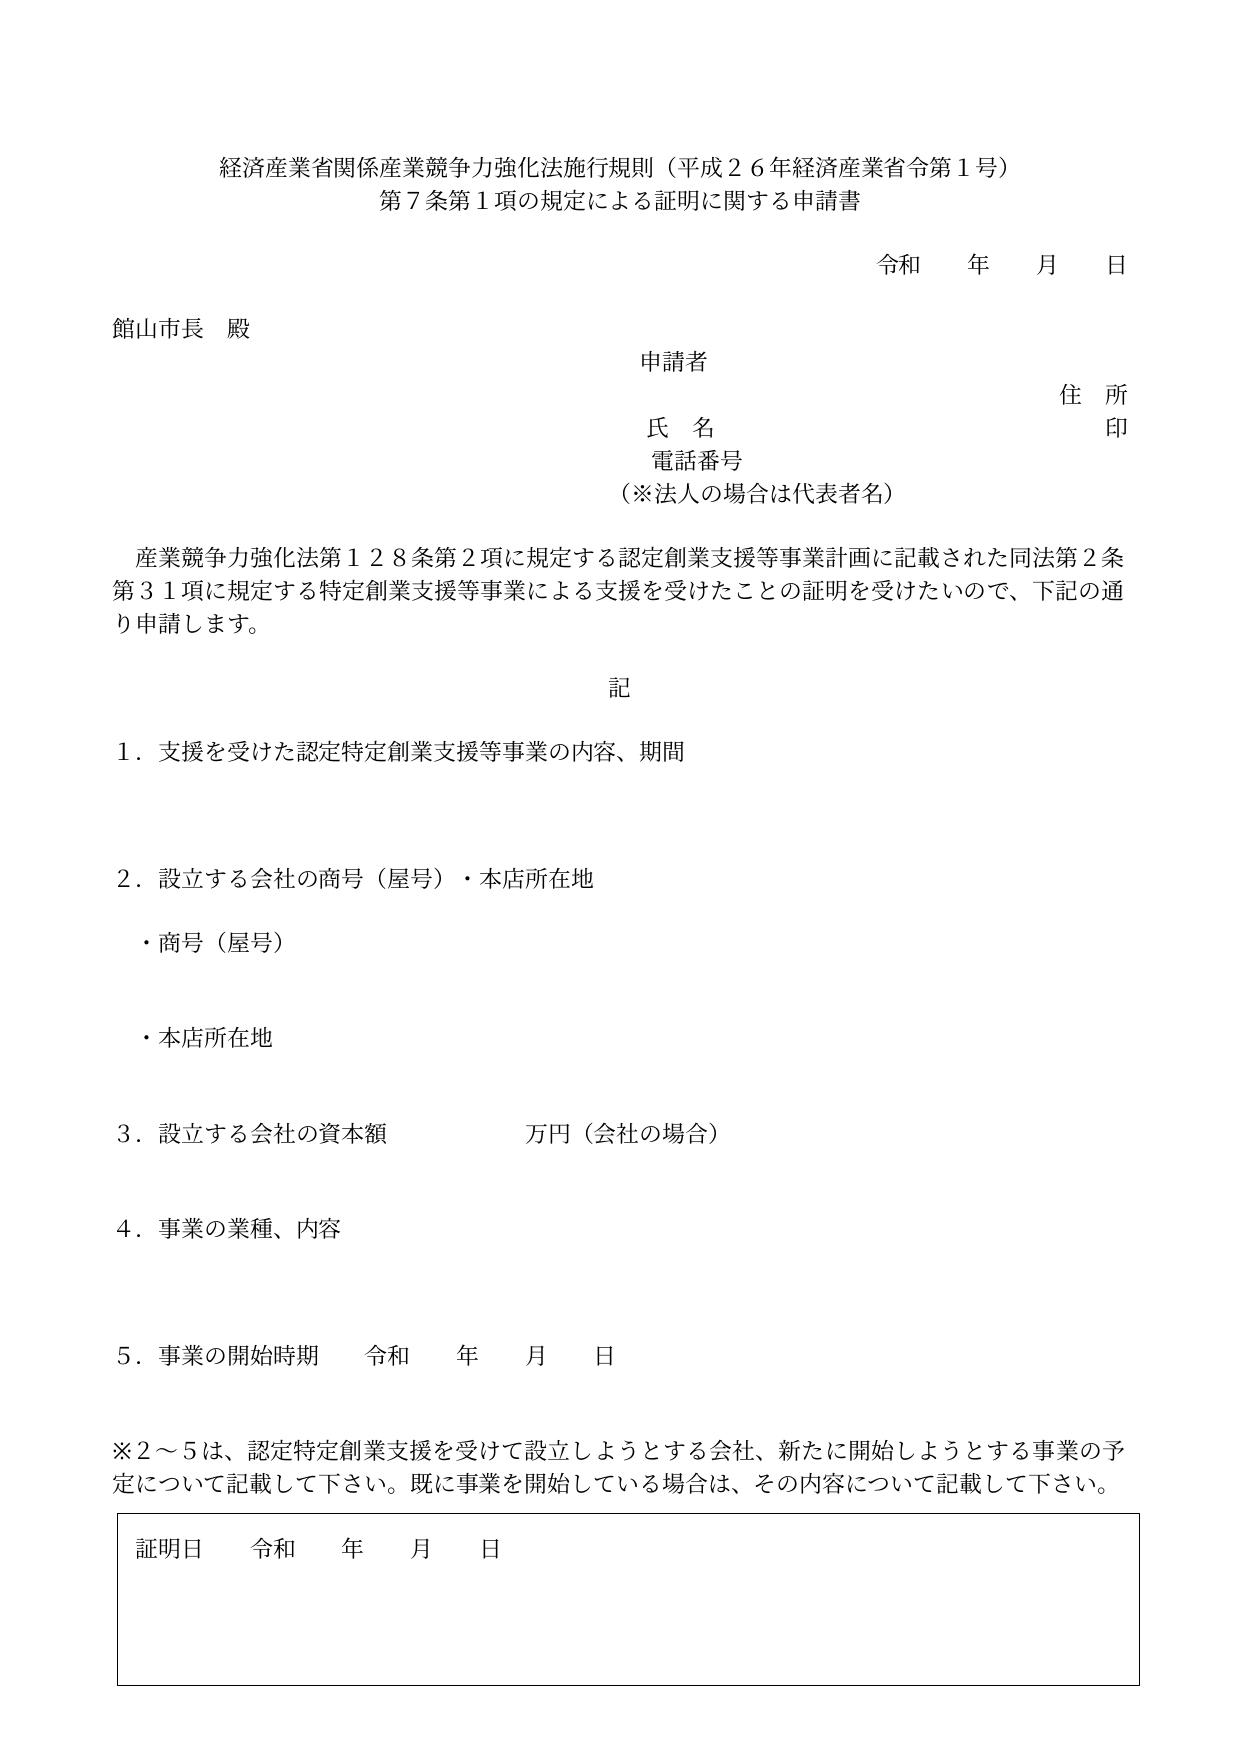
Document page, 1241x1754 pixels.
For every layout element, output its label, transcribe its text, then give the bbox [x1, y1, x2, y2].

text 氏 名 印 [112, 410, 1128, 443]
text ４．事業の業種、内容 [112, 1211, 1128, 1244]
text ２．設立する会社の商号（屋号）・本店所在地 [112, 861, 1128, 894]
text １．支援を受けた認定特定創業支援等事業の内容、期間 [112, 734, 1128, 767]
text 電話番号 [112, 443, 1036, 476]
text 住 所 [112, 377, 1128, 410]
text 第７条第１項の規定による証明に関する申請書 [112, 183, 1128, 216]
text 館山市長 殿 [112, 311, 1128, 344]
text （※法人の場合は代表者名） [112, 476, 967, 509]
text ３．設立する会社の資本額 万円（会社の場合） [112, 1116, 1128, 1149]
text 証明日 令和 年 月 日 [118, 1531, 1128, 1563]
text 令和 年 月 日 [112, 247, 1128, 280]
subtitle 記 [112, 670, 1128, 703]
text 産業競争力強化法第１２８条第２項に規定する認定創業支援等事業計画に記載された同法第２条第３１項に規定する特定創業支援等事業による支援を受けたことの証明を受けたいので、下記の通り申請します。 [112, 540, 1128, 639]
text ・商号（屋号） [112, 925, 1128, 958]
text ５．事業の開始時期 令和 年 月 日 [112, 1338, 1128, 1371]
text ※２～５は、認定特定創業支援を受けて設立しようとする会社、新たに開始しようとする事業の予定について記載して下さい。既に事業を開始している場合は、その内容について記載して下さい。 [112, 1433, 1128, 1499]
text ・本店所在地 [112, 1020, 1128, 1053]
text 申請者 [112, 344, 1128, 377]
text 経済産業省関係産業競争力強化法施行規則（平成２６年経済産業省令第１号） [112, 150, 1128, 183]
